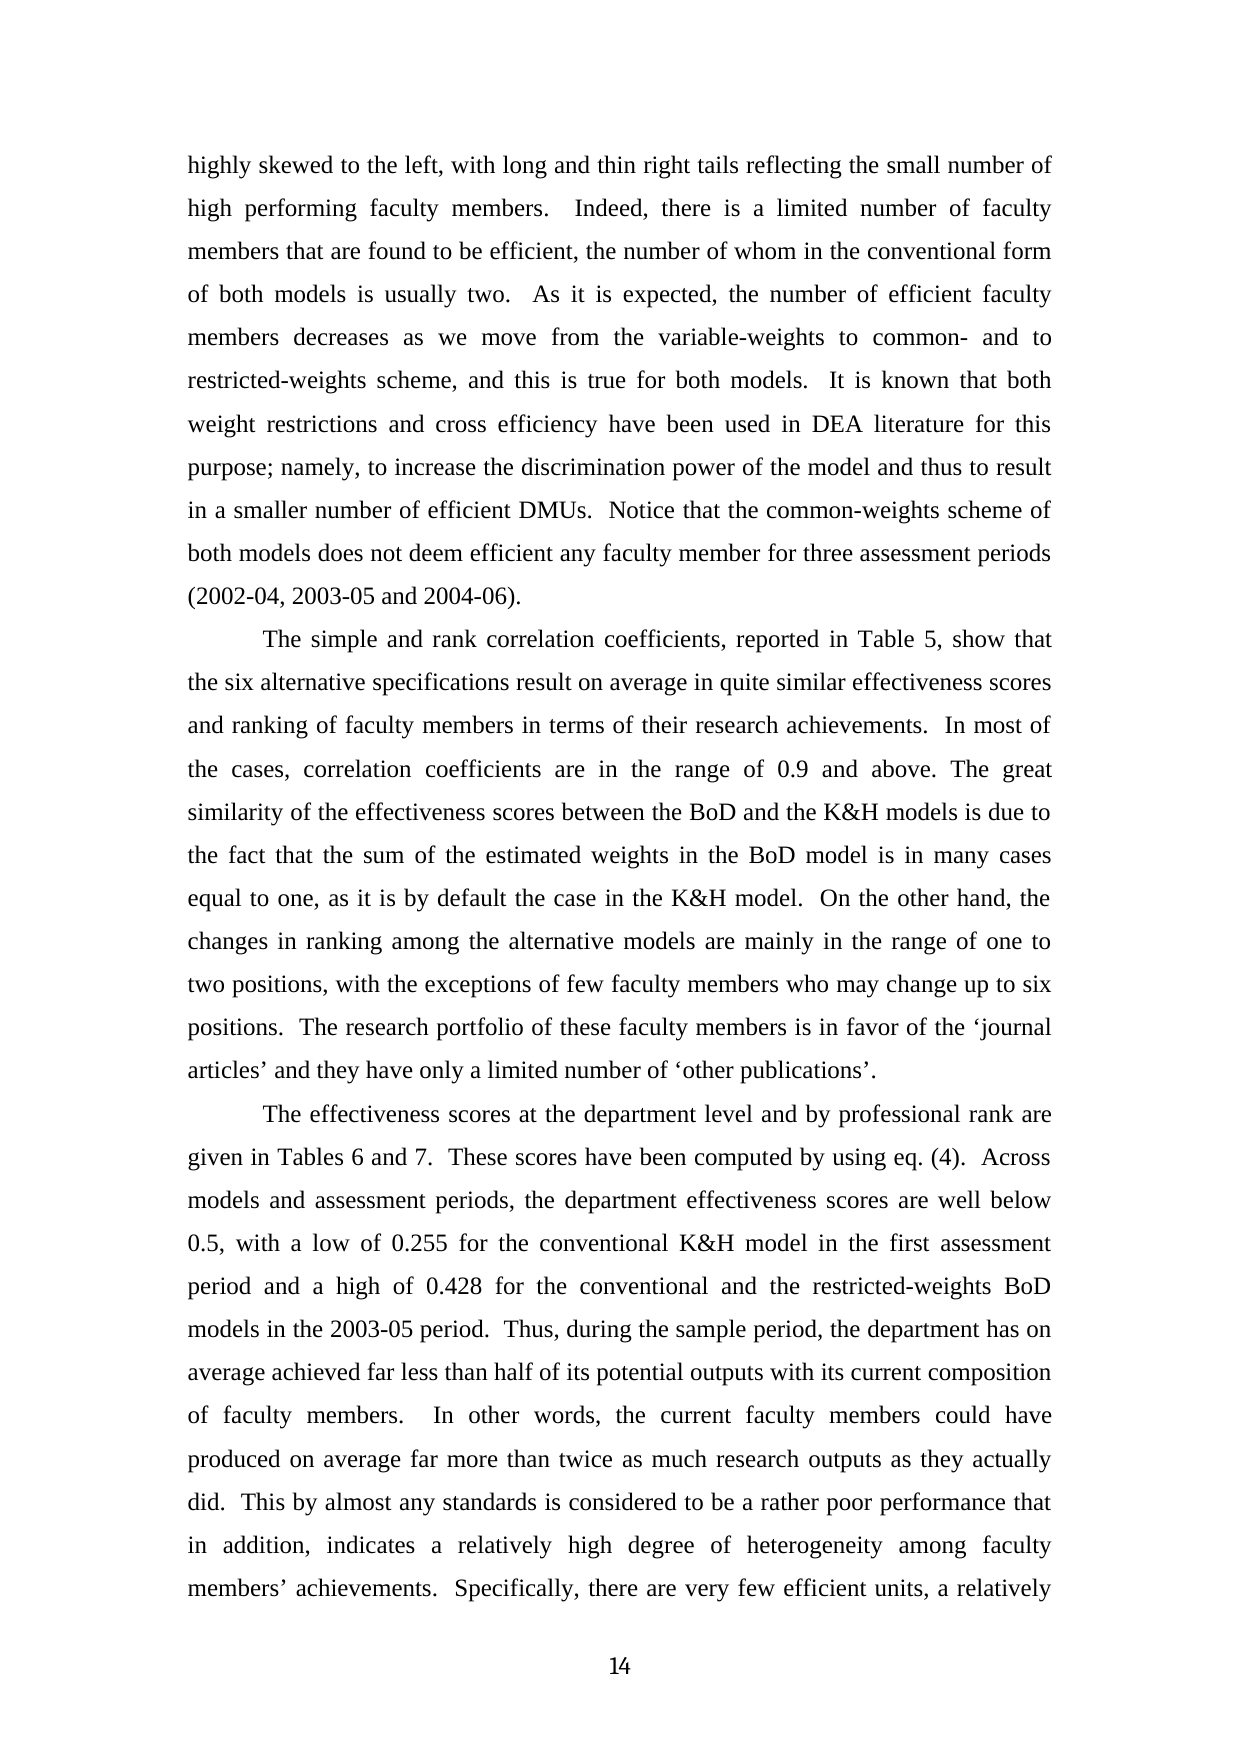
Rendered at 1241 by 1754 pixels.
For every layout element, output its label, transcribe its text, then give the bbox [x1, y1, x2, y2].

text The simple and rank correlation coefficients, reported in Table 5, show that the six alternative specifications result on average in quite similar effectiveness scores and ranking of faculty members in terms of their research achievements. In most of the cases, correlation coefficients are in the range of 0.9 and above. The great similarity of the effectiveness scores between the BoD and the K&H models is due to the fact that the sum of the estimated weights in the BoD model is in many cases equal to one, as it is by default the case in the K&H model. On the other hand, the changes in ranking among the alternative models are mainly in the range of one to two positions, with the exceptions of few faculty members who may change up to six positions. The research portfolio of these faculty members is in favor of the ‘journal articles’ and they have only a limited number of ‘other publications’. [187, 624, 1053, 1084]
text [187, 150, 1053, 610]
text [187, 1099, 1053, 1602]
